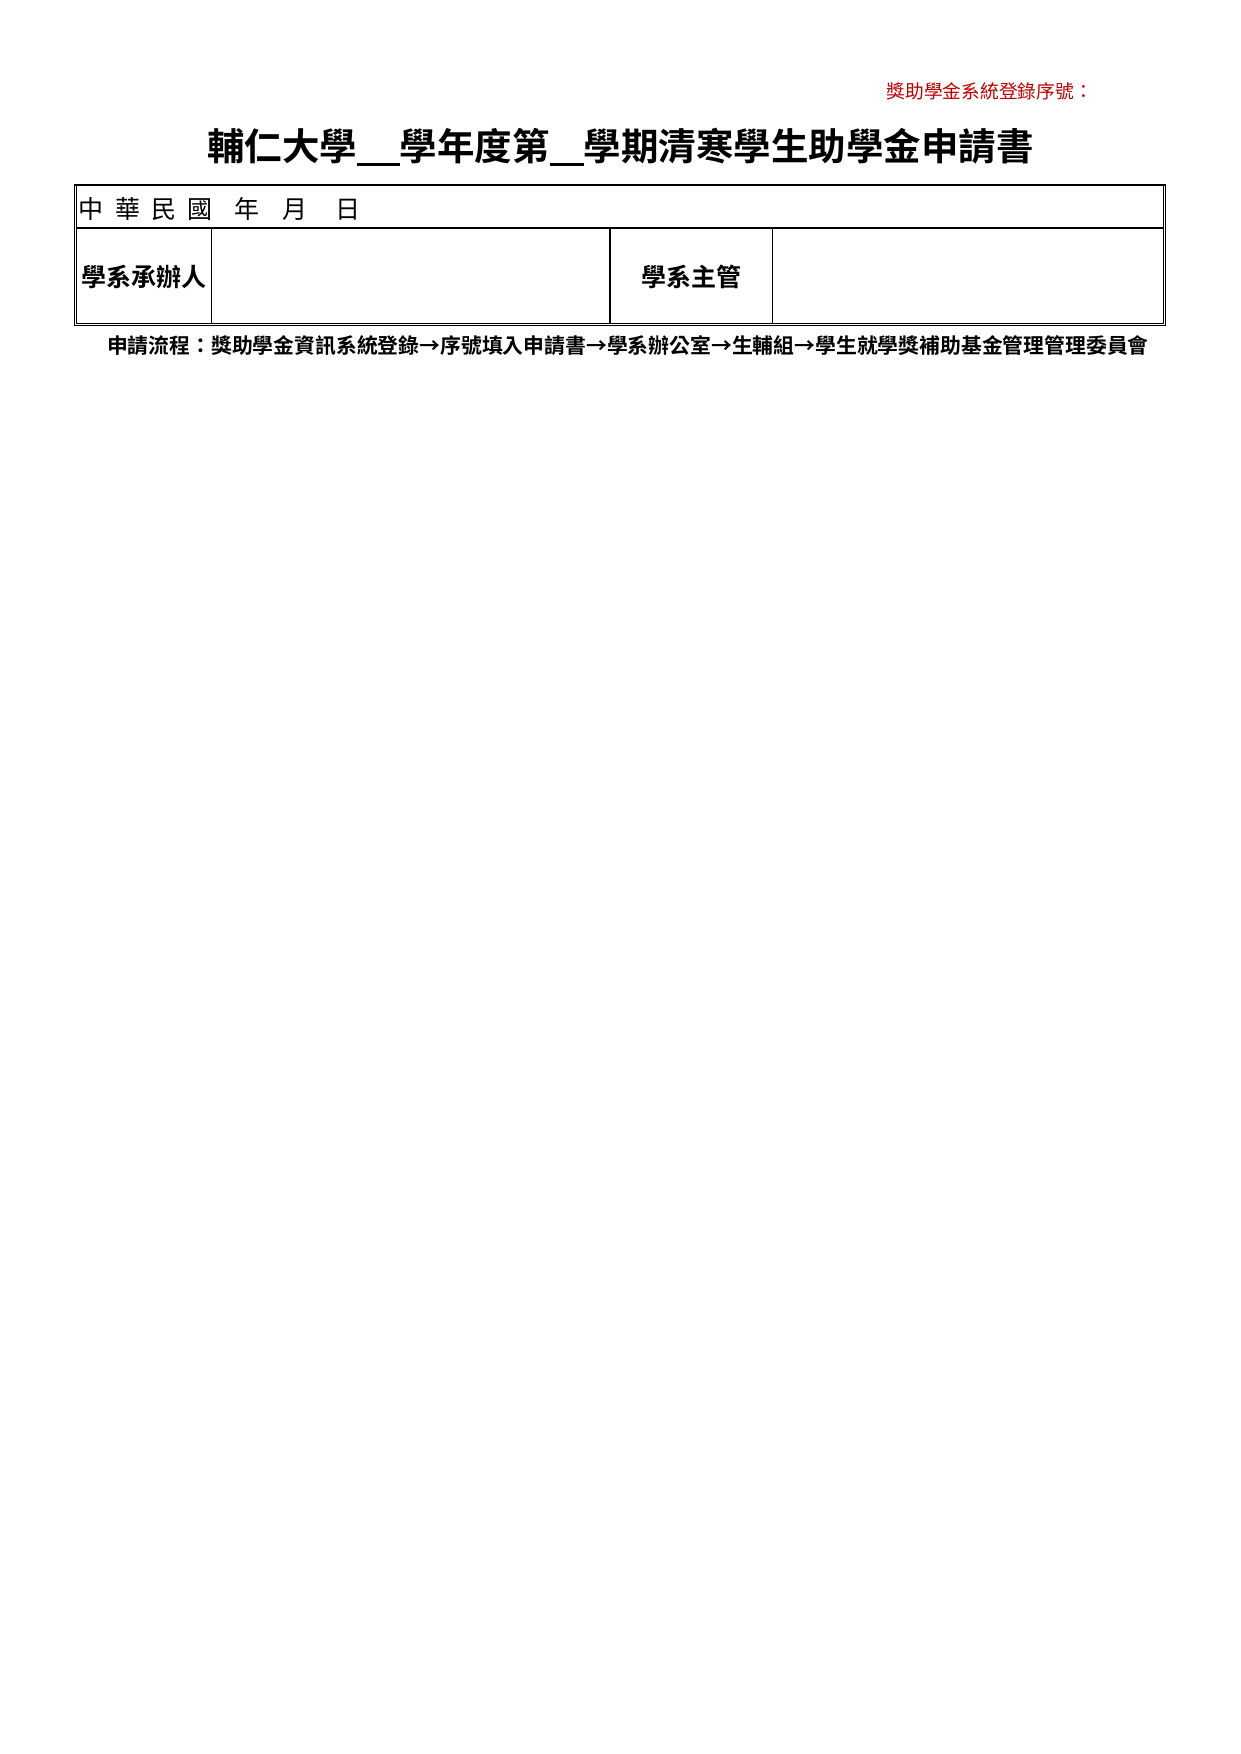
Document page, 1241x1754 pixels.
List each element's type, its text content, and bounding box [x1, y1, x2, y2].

table_cell 學系承辦人 [77, 229, 211, 323]
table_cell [77, 186, 1163, 227]
text 申請流程：獎助學金資訊系統登錄→序號填入申請書→學系辦公室→生輔組→學生就學獎補助基金管理管理委員會 [103, 326, 1152, 362]
table_cell [773, 229, 1163, 323]
table_cell 學系主管 [611, 229, 772, 323]
table_cell [212, 229, 609, 323]
